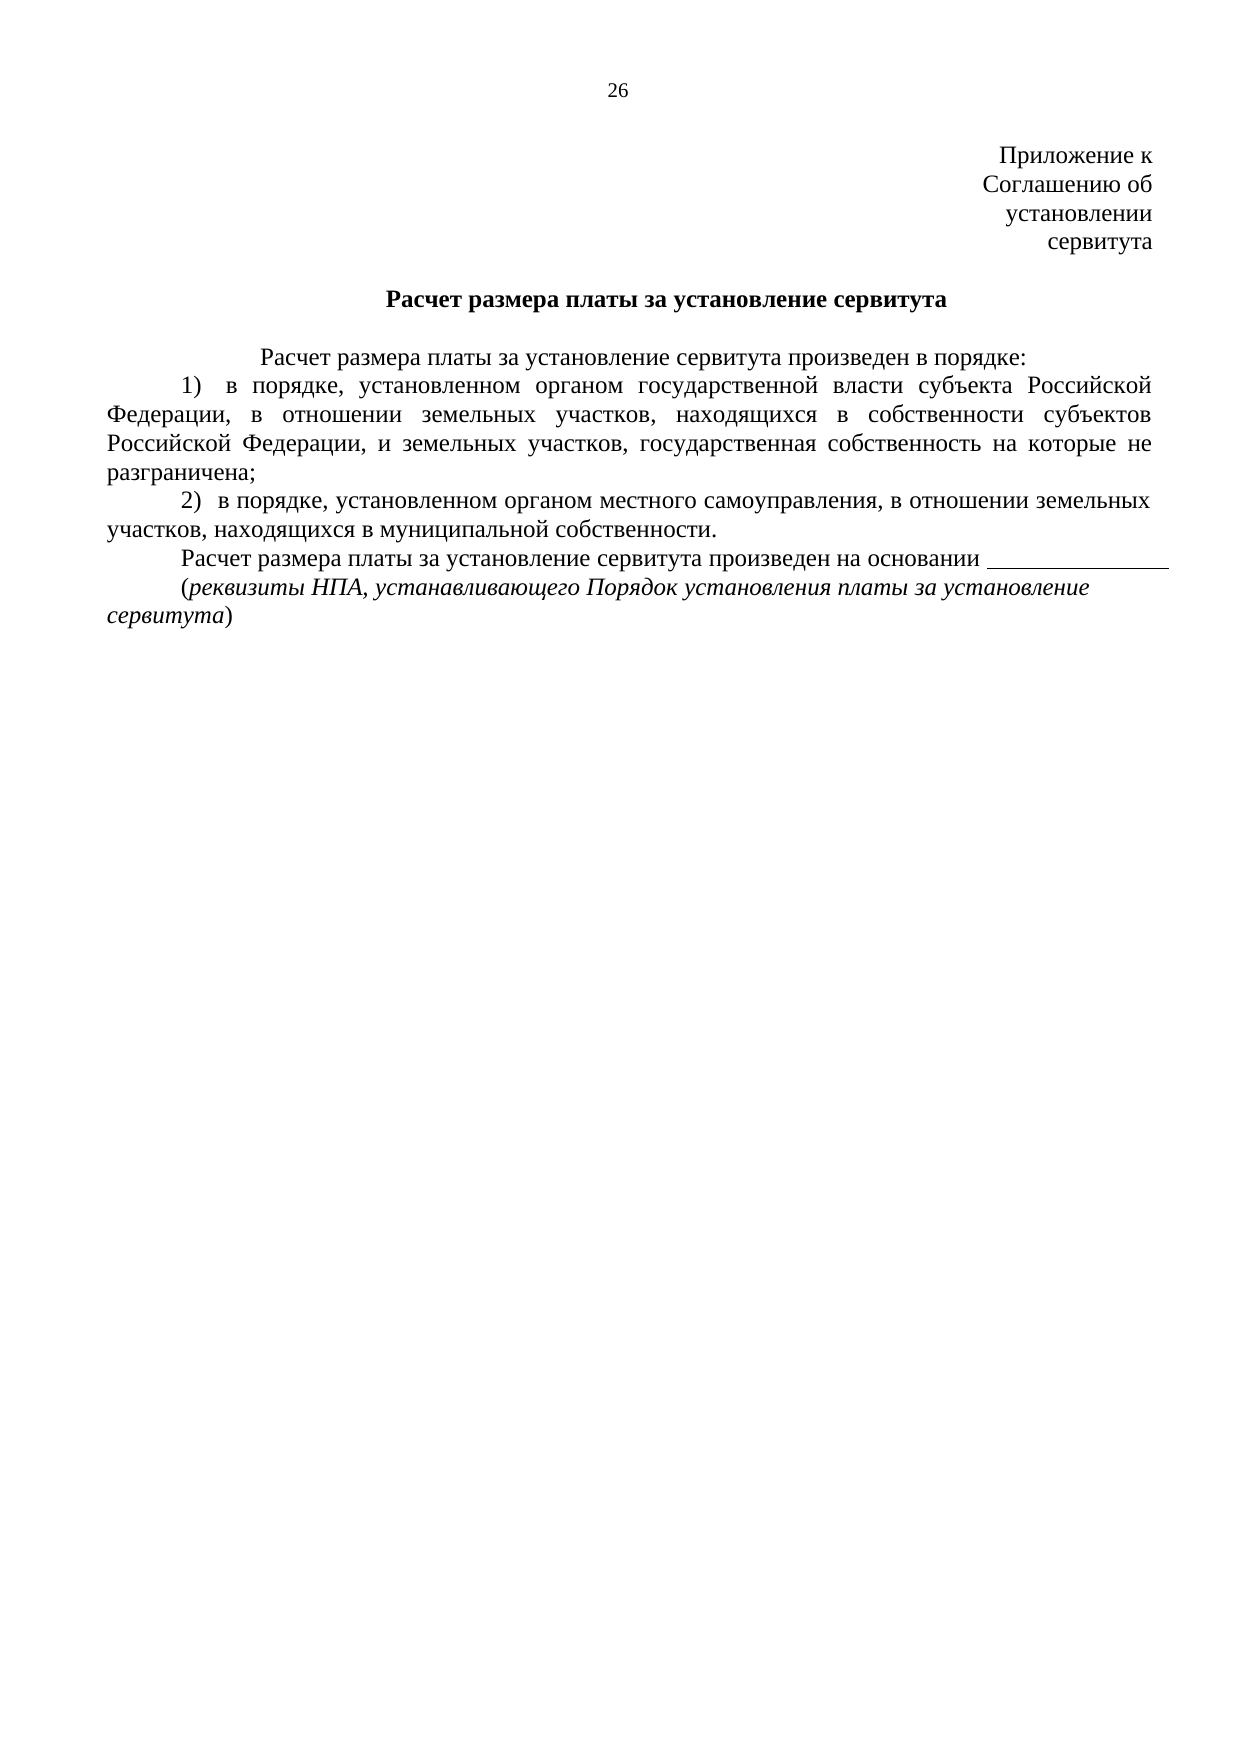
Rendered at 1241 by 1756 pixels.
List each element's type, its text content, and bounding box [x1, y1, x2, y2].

text Приложение к Соглашению об установлении сервитута [923, 140, 1152, 255]
list в порядке, установленном органом местного самоуправления, в отношении земельных участков, находящихся в муниципальной собственности. [107, 486, 1152, 543]
text (реквизиты НПА, устанавливающего Порядок установления платы за установление сервитута) [107, 572, 1167, 629]
text Расчет размера платы за установление сервитута произведен на основании [107, 543, 1167, 572]
text Расчет размера платы за установление сервитута произведен в порядке: [186, 342, 1167, 371]
text Расчет размера платы за установление сервитута [111, 284, 1147, 313]
list в порядке, установленном органом государственной власти субъекта Российской Федерации, в отношении земельных участков, находящихся в собственности субъектов Российской Федерации, и земельных участков, государственная собственность на которые не разграничена; [107, 371, 1152, 486]
